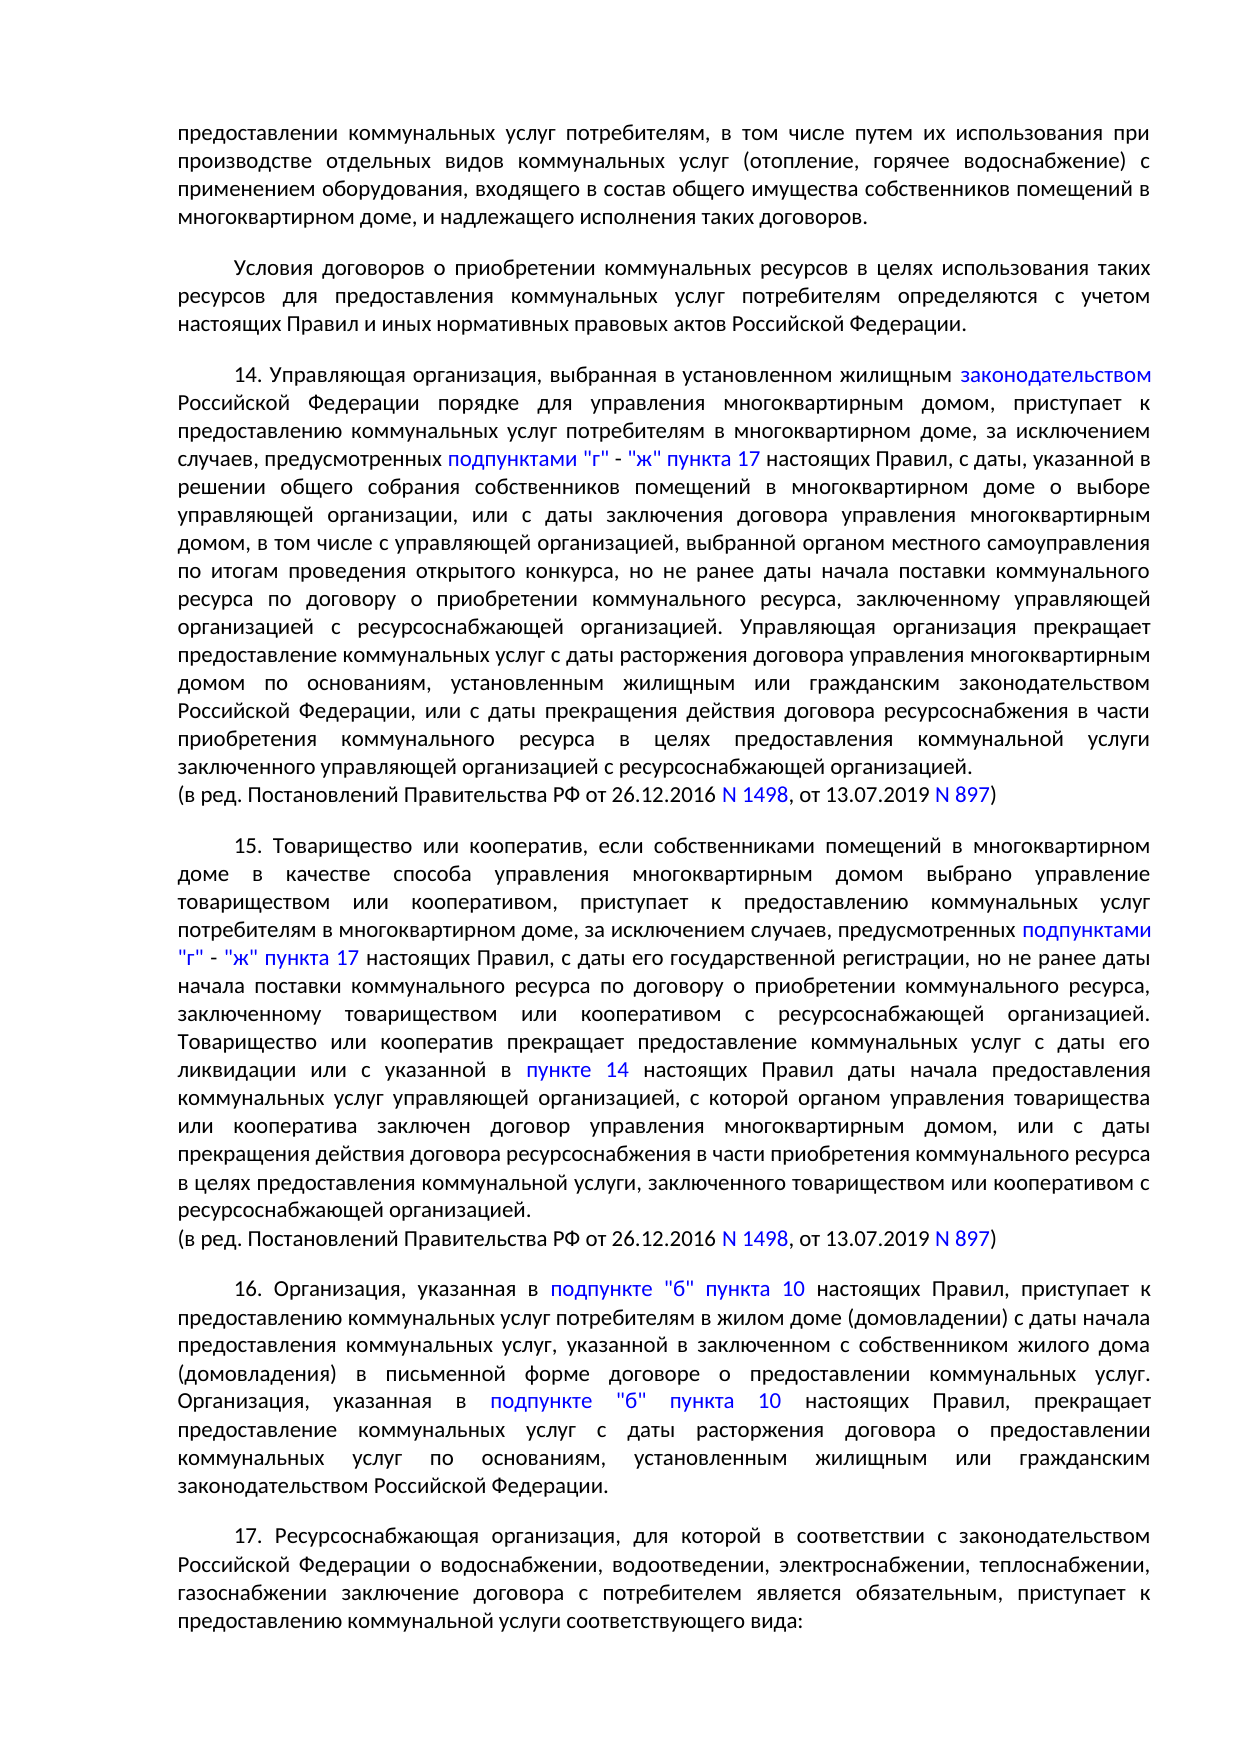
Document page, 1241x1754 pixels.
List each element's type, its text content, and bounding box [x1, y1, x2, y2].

text (в ред. Постановлений Правительства РФ от 26.12.2016 N 1498, от 13.07.2019 N 897) [177, 1224, 1152, 1252]
text 17. Ресурсоснабжающая организация, для которой в соответствии с законодательством Российской Федерации о водоснабжении, водоотведении, электроснабжении, теплоснабжении, газоснабжении заключение договора с потребителем является обязательным, приступает к предоставлению коммунальной услуги соответствующего вида: [177, 1522, 1152, 1634]
text 16. Организация, указанная в подпункте "б" пункта 10 настоящих Правил, приступает к предоставлению коммунальных услуг потребителям в жилом доме (домовладении) с даты начала предоставления коммунальных услуг, указанной в заключенном с собственником жилого дома (домовладения) в письменной форме договоре о предоставлении коммунальных услуг. Организация, указанная в подпункте "б" пункта 10 настоящих Правил, прекращает предоставление коммунальных услуг с даты расторжения договора о предоставлении коммунальных услуг по основаниям, установленным жилищным или гражданским законодательством Российской Федерации. [177, 1274, 1152, 1499]
text 15. Товарищество или кооператив, если собственниками помещений в многоквартирном доме в качестве способа управления многоквартирным домом выбрано управление товариществом или кооперативом, приступает к предоставлению коммунальных услуг потребителям в многоквартирном доме, за исключением случаев, предусмотренных подпунктами "г" - "ж" пункта 17 настоящих Правил, с даты его государственной регистрации, но не ранее даты начала поставки коммунального ресурса по договору о приобретении коммунального ресурса, заключенному товариществом или кооперативом с ресурсоснабжающей организацией. Товарищество или кооператив прекращает предоставление коммунальных услуг с даты его ликвидации или с указанной в пункте 14 настоящих Правил даты начала предоставления коммунальных услуг управляющей организацией, с которой органом управления товарищества или кооператива заключен договор управления многоквартирным домом, или с даты прекращения действия договора ресурсоснабжения в части приобретения коммунального ресурса в целях предоставления коммунальной услуги, заключенного товариществом или кооперативом с ресурсоснабжающей организацией. [177, 831, 1152, 1224]
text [177, 118, 1152, 230]
text (в ред. Постановлений Правительства РФ от 26.12.2016 N 1498, от 13.07.2019 N 897) [177, 780, 1152, 808]
text Условия договоров о приобретении коммунальных ресурсов в целях использования таких ресурсов для предоставления коммунальных услуг потребителям определяются с учетом настоящих Правил и иных нормативных правовых актов Российской Федерации. [177, 253, 1152, 337]
text 14. Управляющая организация, выбранная в установленном жилищным законодательством Российской Федерации порядке для управления многоквартирным домом, приступает к предоставлению коммунальных услуг потребителям в многоквартирном доме, за исключением случаев, предусмотренных подпунктами "г" - "ж" пункта 17 настоящих Правил, с даты, указанной в решении общего собрания собственников помещений в многоквартирном доме о выборе управляющей организации, или с даты заключения договора управления многоквартирным домом, в том числе с управляющей организацией, выбранной органом местного самоуправления по итогам проведения открытого конкурса, но не ранее даты начала поставки коммунального ресурса по договору о приобретении коммунального ресурса, заключенному управляющей организацией с ресурсоснабжающей организацией. Управляющая организация прекращает предоставление коммунальных услуг с даты расторжения договора управления многоквартирным домом по основаниям, установленным жилищным или гражданским законодательством Российской Федерации, или с даты прекращения действия договора ресурсоснабжения в части приобретения коммунального ресурса в целях предоставления коммунальной услуги заключенного управляющей организацией с ресурсоснабжающей организацией. [177, 360, 1152, 780]
